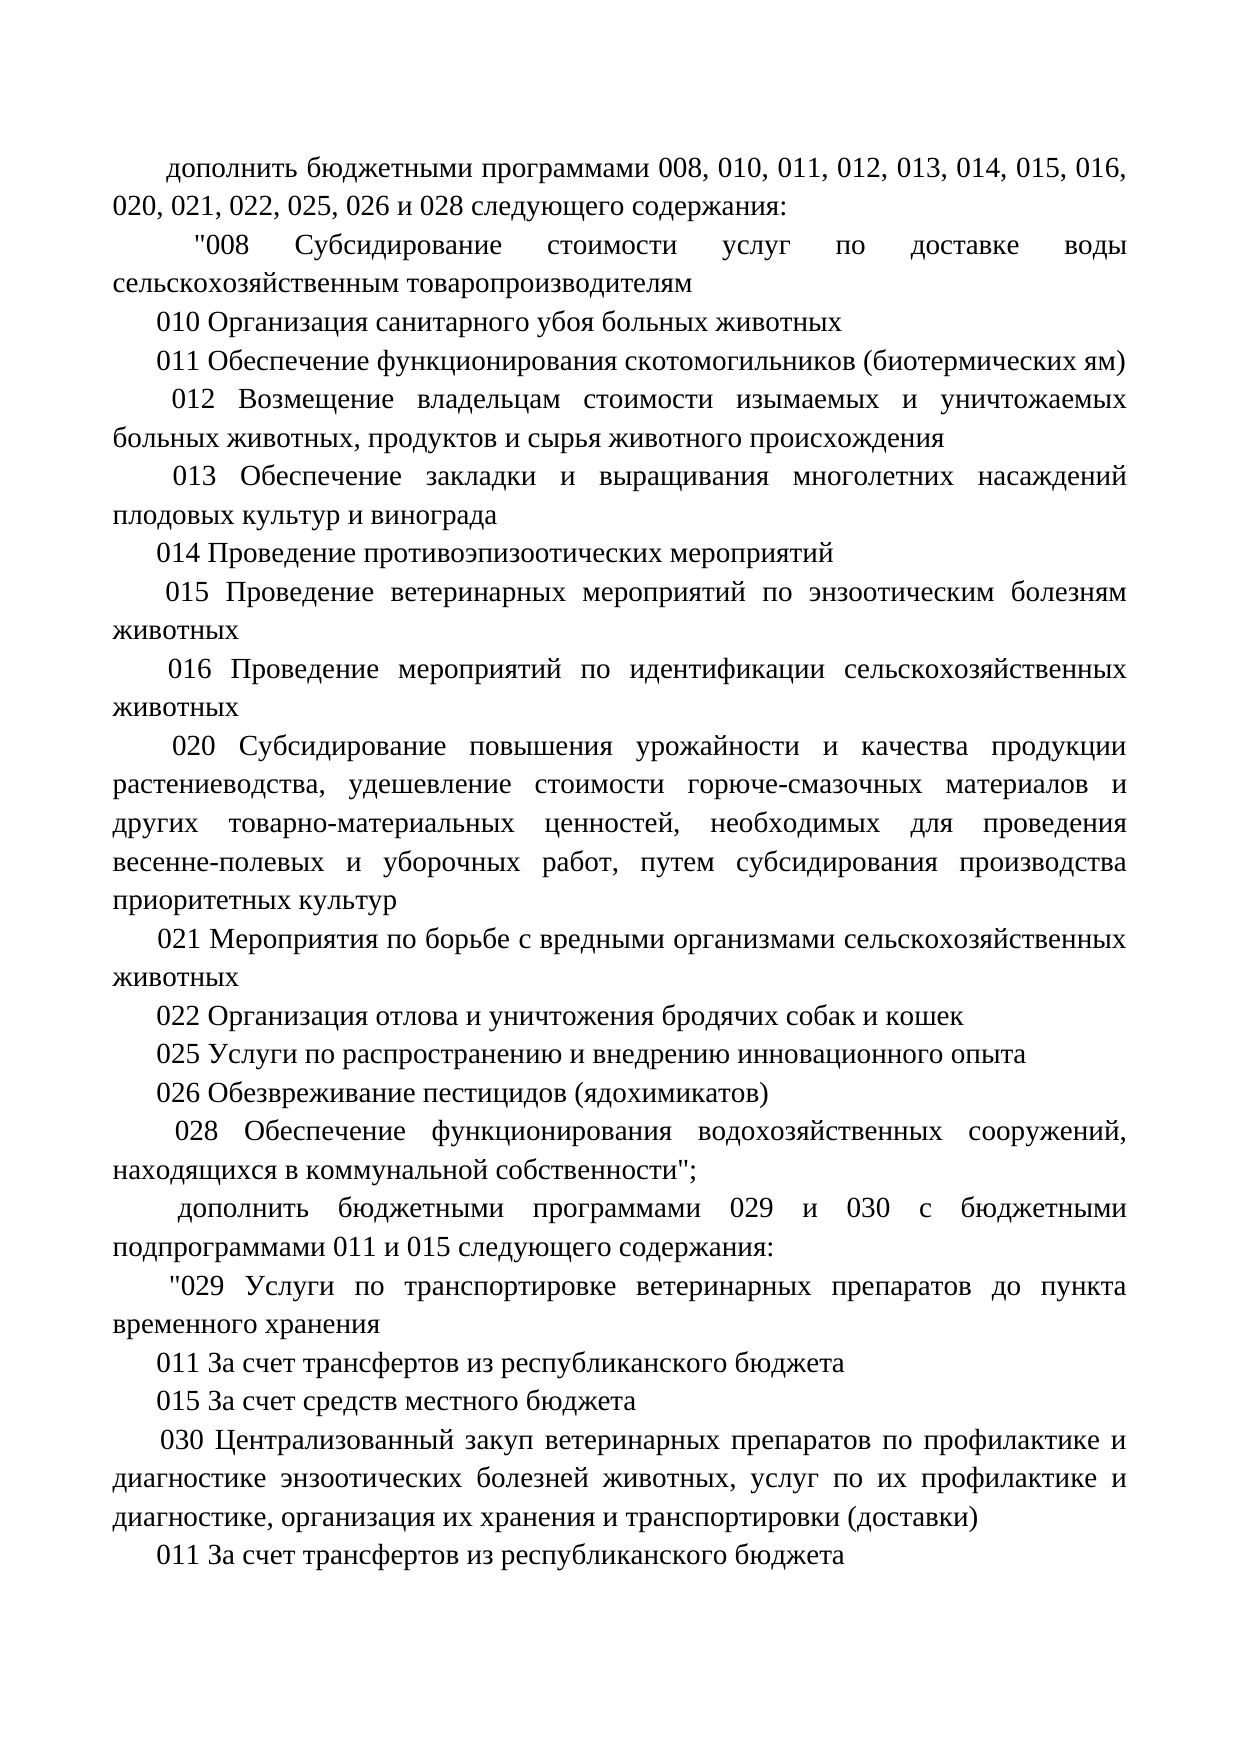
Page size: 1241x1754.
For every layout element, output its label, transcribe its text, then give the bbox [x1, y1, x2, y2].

text 015 Проведение ветеринарных мероприятий по энзоотическим болезням животных [112, 574, 1128, 646]
text "008 Субсидирование стоимости услуг по доставке воды сельскохозяйственным товаропроизводителям [112, 227, 1128, 299]
text 011 За счет трансфертов из республиканского бюджета [112, 1537, 1128, 1571]
text 014 Проведение противоэпизоотических мероприятий [112, 535, 1128, 569]
text 026 Обезвреживание пестицидов (ядохимикатов) [112, 1075, 1128, 1108]
text "029 Услуги по транспортировке ветеринарных препаратов до пункта временного хранения [112, 1268, 1128, 1340]
text 015 За счет средств местного бюджета [112, 1383, 1128, 1417]
text дополнить бюджетными программами 029 и 030 с бюджетными подпрограммами 011 и 015 следующего содержания: [112, 1191, 1128, 1263]
text 011 За счет трансфертов из республиканского бюджета [112, 1345, 1128, 1378]
text 016 Проведение мероприятий по идентификации сельскохозяйственных животных [112, 651, 1128, 723]
text 022 Организация отлова и уничтожения бродячих собак и кошек [112, 998, 1128, 1031]
text 010 Организация санитарного убоя больных животных [112, 304, 1128, 338]
text 012 Возмещение владельцам стоимости изымаемых и уничтожаемых больных животных, продуктов и сырья животного происхождения [112, 381, 1128, 453]
text 021 Мероприятия по борьбе с вредными организмами сельскохозяйственных животных [112, 921, 1128, 993]
text 013 Обеспечение закладки и выращивания многолетних насаждений плодовых культур и винограда [112, 458, 1128, 530]
text 011 Обеспечение функционирования скотомогильников (биотермических ям) [112, 343, 1128, 376]
text дополнить бюджетными программами 008, 010, 011, 012, 013, 014, 015, 016, 020, 021, 022, 025, 026 и 028 следующего содержания: [112, 150, 1128, 222]
text 030 Централизованный закуп ветеринарных препаратов по профилактике и диагностике энзоотических болезней животных, услуг по их профилактике и диагностике, организация их хранения и транспортировки (доставки) [112, 1422, 1128, 1532]
text 028 Обеспечение функционирования водохозяйственных сооружений, находящихся в коммунальной собственности"; [112, 1113, 1128, 1186]
text 025 Услуги по распространению и внедрению инновационного опыта [112, 1036, 1128, 1070]
text 020 Субсидирование повышения урожайности и качества продукции растениеводства, удешевление стоимости горюче-смазочных материалов и других товарно-материальных ценностей, необходимых для проведения весенне-полевых и уборочных работ, путем субсидирования производства приоритетных культур [112, 728, 1128, 916]
